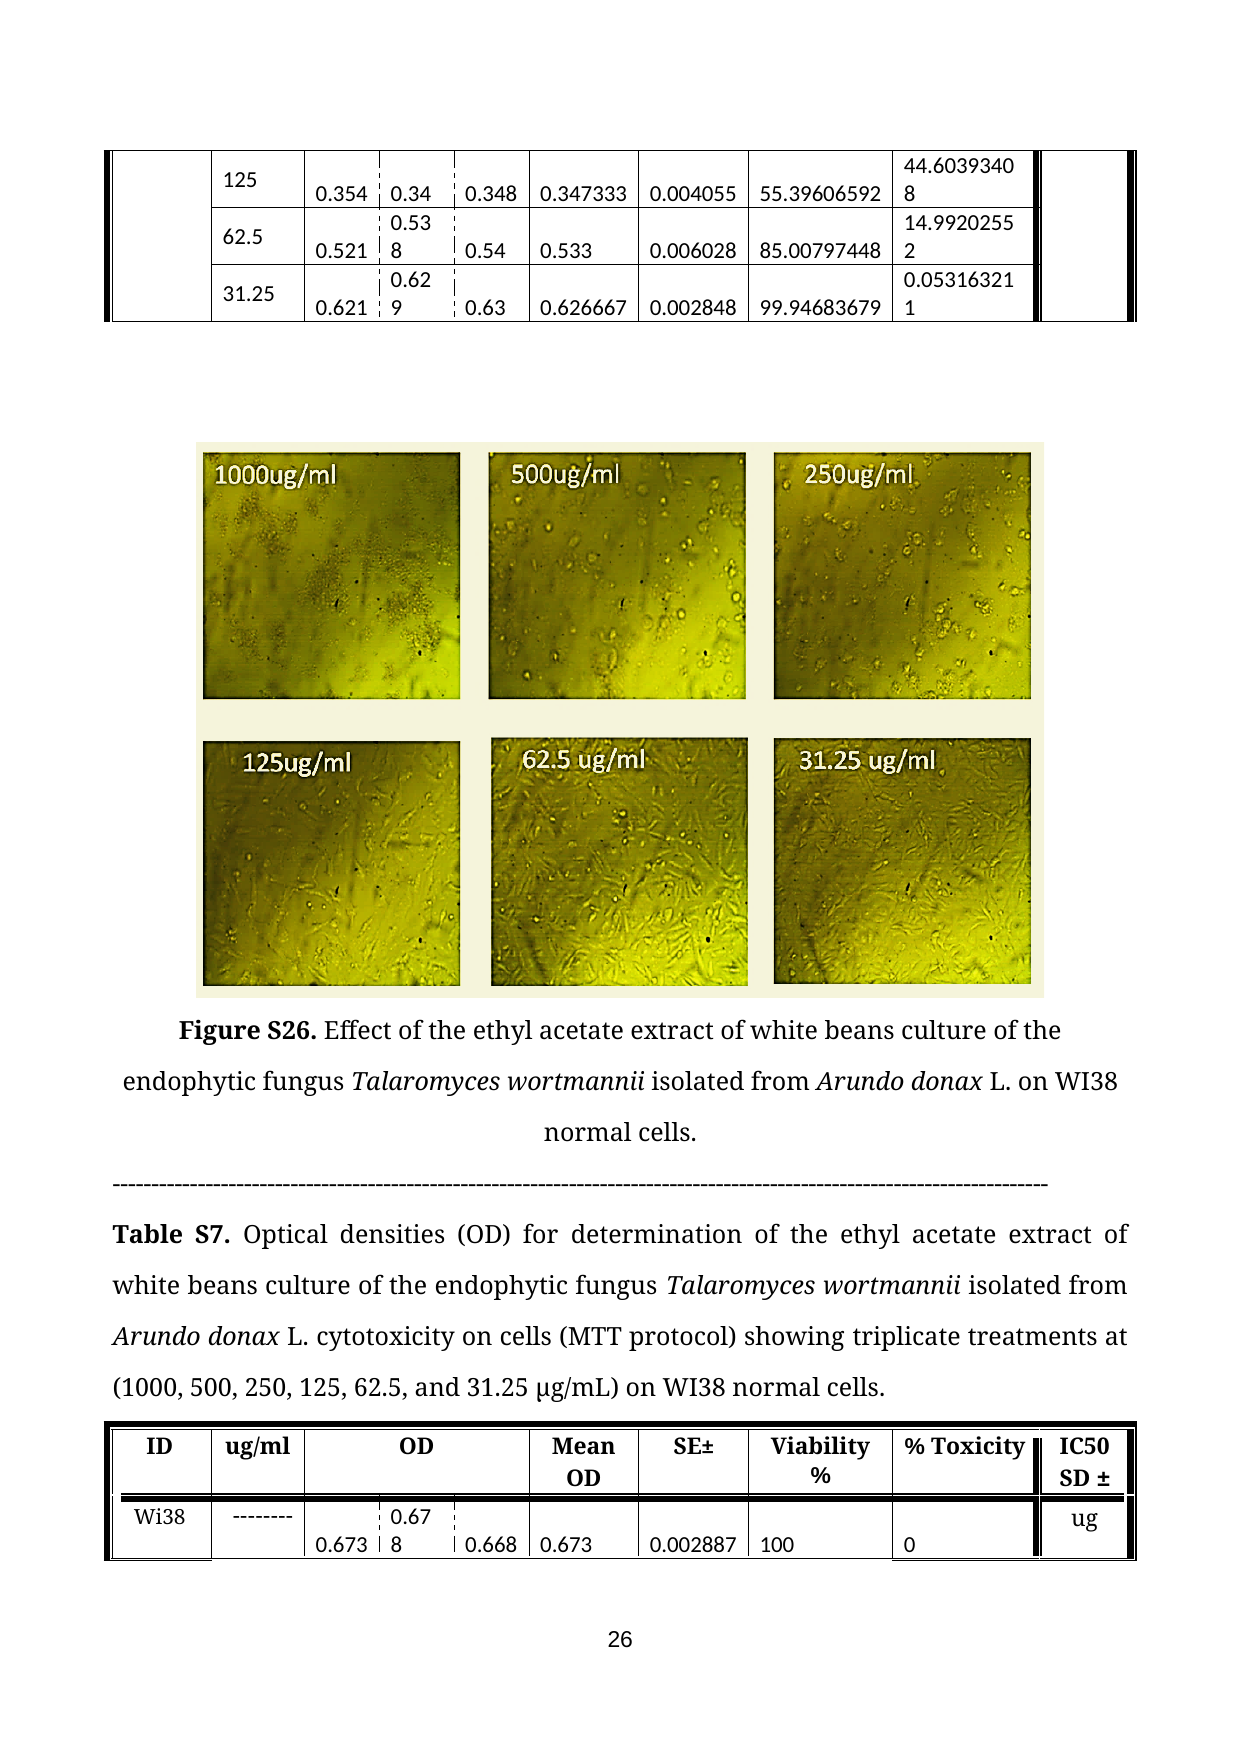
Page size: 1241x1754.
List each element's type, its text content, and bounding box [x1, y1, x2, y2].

table_cell 0.668 [454, 1502, 529, 1558]
table_cell 0.63 [454, 265, 529, 321]
table_cell 62.5 [212, 208, 304, 264]
text ------------------------------------------------------------------------------------------------------------------------- [112, 1166, 1128, 1200]
table_header Viability % [749, 1430, 892, 1493]
table_cell 0.347333 [530, 151, 638, 207]
table_cell 0.006028 [639, 208, 748, 264]
table_cell 100 [749, 1502, 892, 1558]
table_cell 0.354 [305, 151, 379, 207]
table_cell 0.348 [454, 151, 529, 207]
table_cell 0.34 [380, 151, 454, 207]
table_header Toxicity % [893, 1430, 1037, 1493]
table_cell 0 [893, 1502, 1037, 1558]
picture [196, 442, 1045, 998]
table_cell 31.25 [212, 265, 304, 321]
table_cell 125 [212, 151, 304, 207]
table_header ±SE [639, 1430, 748, 1493]
table_cell 0.626667 [530, 265, 638, 321]
table_header Mean OD [530, 1430, 638, 1493]
table_cell ug [1037, 1493, 1132, 1558]
table_cell 99.94683679 [749, 265, 892, 321]
table_cell 0.521 [305, 208, 379, 264]
table_cell 0.673 [305, 1502, 379, 1558]
text Figure S26. Effect of the ethyl acetate extract of white beans culture of the endophytic fungus Talaromyces wortmannii isolated from Arundo donax L. on WI38 normal cells. [112, 1013, 1128, 1149]
table_header ID [113, 1430, 211, 1493]
table_cell 0.621 [305, 265, 379, 321]
table_cell 0.629 [380, 265, 454, 321]
table_cell 0.002887 [639, 1502, 748, 1558]
table_cell 44.60393408 [893, 151, 1033, 207]
table_cell 0.533 [530, 208, 638, 264]
table_cell 0.673 [529, 1502, 639, 1558]
table_cell -------- [212, 1502, 304, 1558]
table_header ug/ml [212, 1430, 304, 1493]
table_cell 0.538 [380, 208, 454, 264]
table_header IC50 ± SD [1037, 1427, 1132, 1493]
table_cell 55.39606592 [749, 151, 892, 207]
table_cell Wi38 [110, 1493, 211, 1558]
table_cell 0.54 [454, 208, 529, 264]
table_cell 14.99202552 [893, 208, 1033, 264]
table_cell 0.004055 [639, 151, 748, 207]
table_header OD [305, 1430, 529, 1493]
table_cell 0.053163211 [893, 265, 1033, 321]
table_cell 0.678 [380, 1502, 454, 1558]
text Table S7. Optical densities (OD) for determination of the ethyl acetate extract of white beans culture of the endophytic fungus Talaromyces wortmannii isolated from Arundo donax L. cytotoxicity on cells (MTT protocol) showing triplicate treatments at (1000, 500, 250, 125, 62.5, and 31.25 μg/mL) on WI38 normal cells. [112, 1217, 1128, 1404]
table_cell 0.002848 [639, 265, 748, 321]
table_cell 85.00797448 [749, 208, 892, 264]
